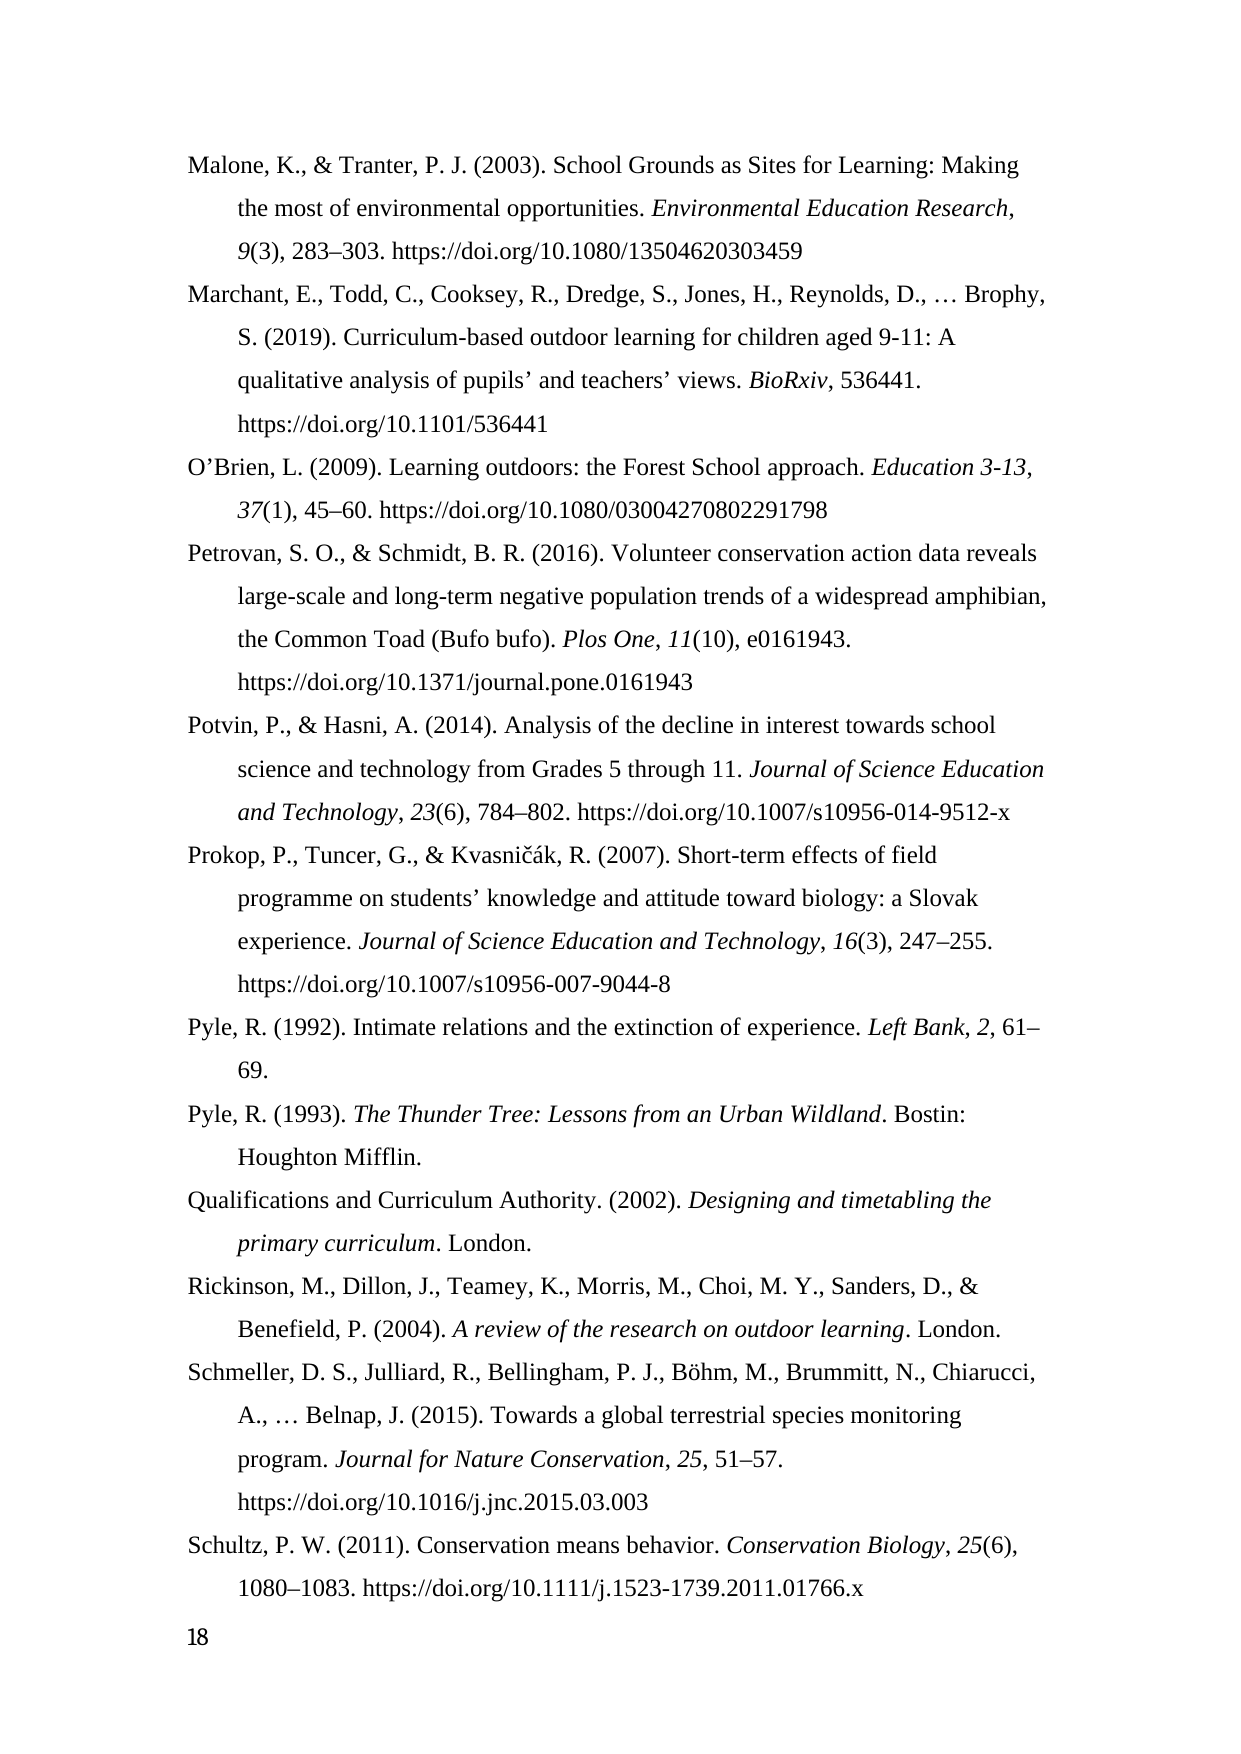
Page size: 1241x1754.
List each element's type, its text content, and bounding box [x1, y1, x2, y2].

text Prokop, P., Tuncer, G., & Kvasničák, R. (2007). Short-term effects of field programme on students’ knowledge and attitude toward biology: a Slovak experience. Journal of Science Education and Technology, 16(3), 247–255. https://doi.org/10.1007/s10956-007-9044-8 [187, 840, 1053, 998]
text Pyle, R. (1993). The Thunder Tree: Lessons from an Urban Wildland. Bostin: Houghton Mifflin. [187, 1099, 1053, 1171]
text Potvin, P., & Hasni, A. (2014). Analysis of the decline in interest towards school science and technology from Grades 5 through 11. Journal of Science Education and Technology, 23(6), 784–802. https://doi.org/10.1007/s10956-014-9512-x [187, 711, 1053, 826]
text Malone, K., & Tranter, P. J. (2003). School Grounds as Sites for Learning: Making the most of environmental opportunities. Environmental Education Research, 9(3), 283–303. https://doi.org/10.1080/13504620303459 [187, 150, 1053, 265]
text Qualifications and Curriculum Authority. (2002). Designing and timetabling the primary curriculum. London. [187, 1185, 1053, 1257]
text O’Brien, L. (2009). Learning outdoors: the Forest School approach. Education 3-13, 37(1), 45–60. https://doi.org/10.1080/03004270802291798 [187, 452, 1053, 524]
text Rickinson, M., Dillon, J., Teamey, K., Morris, M., Choi, M. Y., Sanders, D., & Benefield, P. (2004). A review of the research on outdoor learning. London. [187, 1271, 1053, 1343]
text Schmeller, D. S., Julliard, R., Bellingham, P. J., Böhm, M., Brummitt, N., Chiarucci, A., … Belnap, J. (2015). Towards a global terrestrial species monitoring program. Journal for Nature Conservation, 25, 51–57. https://doi.org/10.1016/j.jnc.2015.03.003 [187, 1357, 1053, 1516]
text Marchant, E., Todd, C., Cooksey, R., Dredge, S., Jones, H., Reynolds, D., … Brophy, S. (2019). Curriculum-based outdoor learning for children aged 9-11: A qualitative analysis of pupils’ and teachers’ views. BioRxiv, 536441. https://doi.org/10.1101/536441 [187, 279, 1053, 437]
text Schultz, P. W. (2011). Conservation means behavior. Conservation Biology, 25(6), 1080–1083. https://doi.org/10.1111/j.1523-1739.2011.01766.x [187, 1530, 1053, 1602]
text Petrovan, S. O., & Schmidt, B. R. (2016). Volunteer conservation action data reveals large-scale and long-term negative population trends of a widespread amphibian, the Common Toad (Bufo bufo). Plos One, 11(10), e0161943. https://doi.org/10.1371/journal.pone.0161943 [187, 538, 1053, 696]
text Pyle, R. (1992). Intimate relations and the extinction of experience. Left Bank, 2, 61–69. [187, 1012, 1053, 1084]
